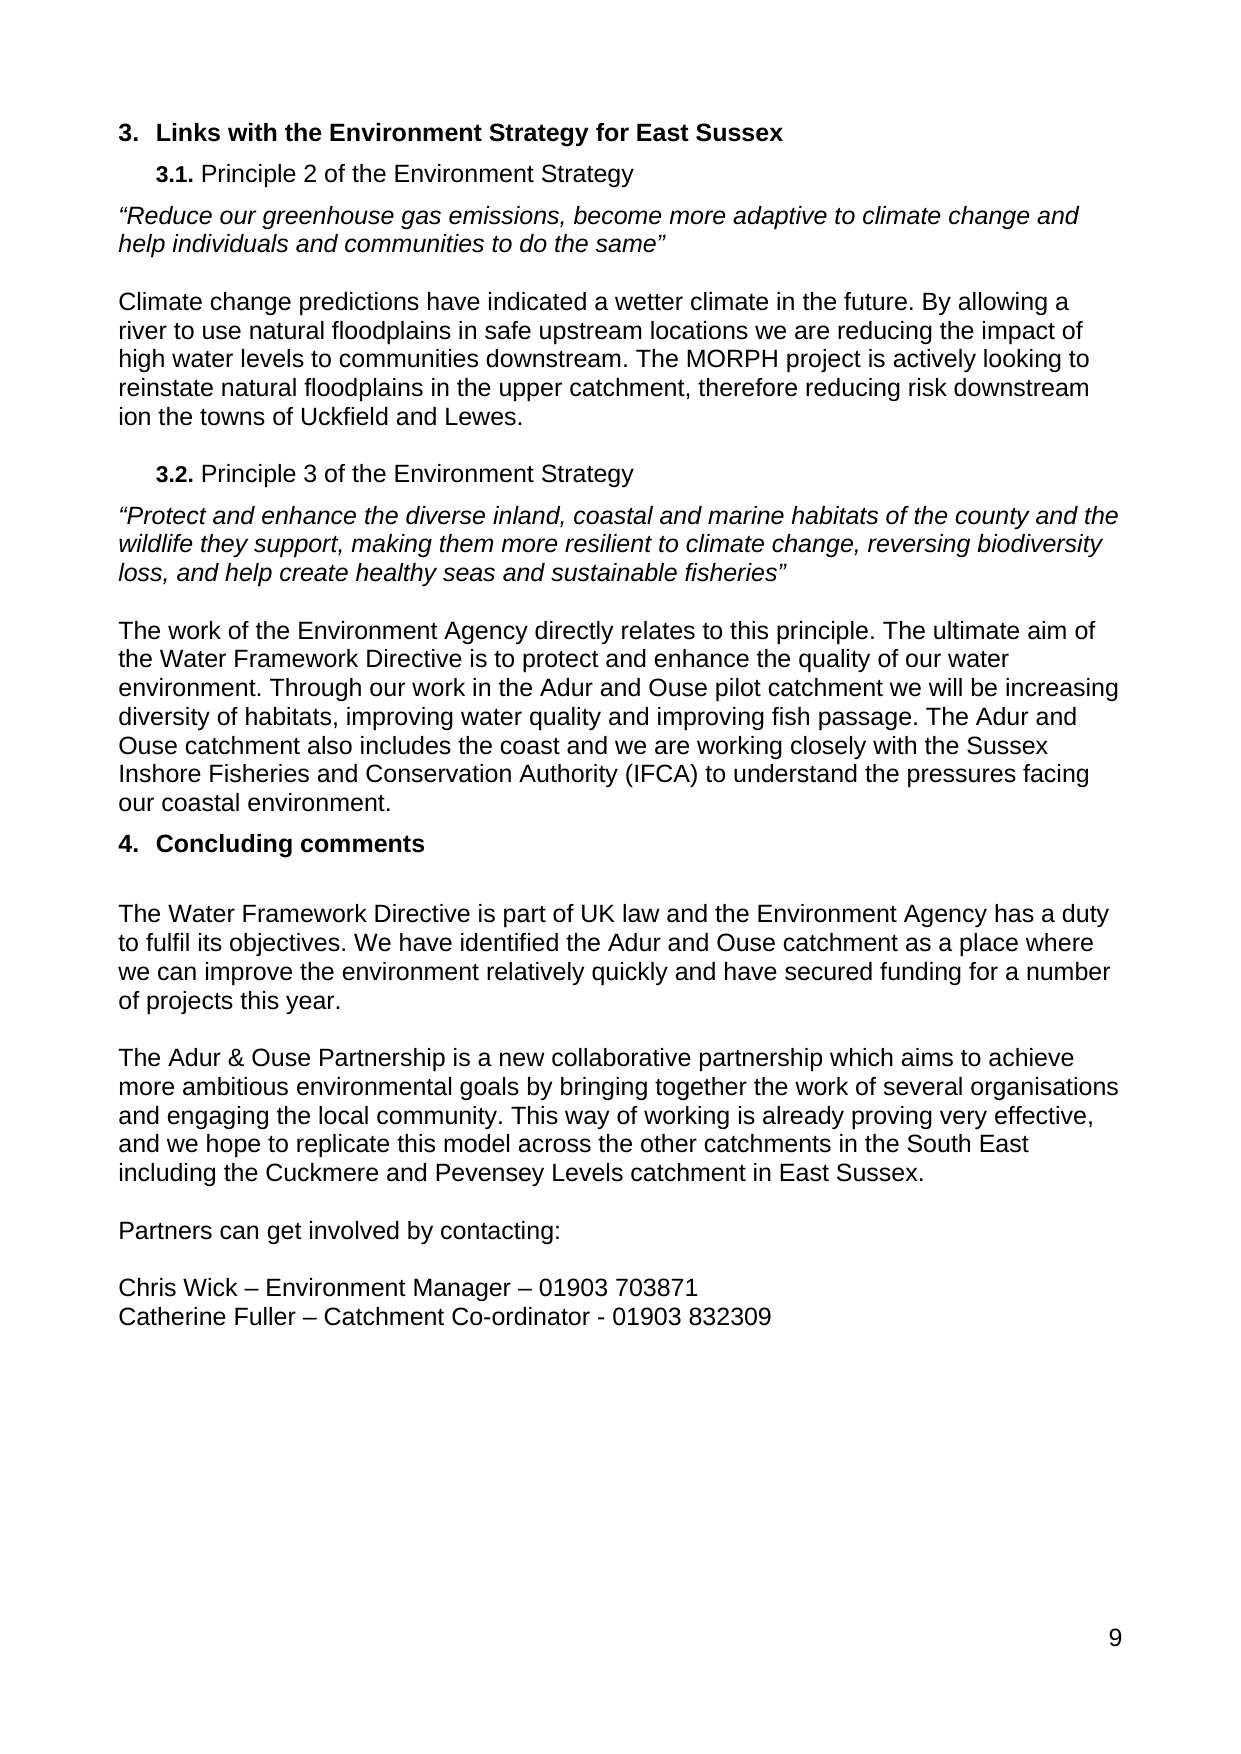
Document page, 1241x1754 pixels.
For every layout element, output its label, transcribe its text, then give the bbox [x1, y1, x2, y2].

list Principle 3 of the Environment Strategy [156, 459, 1122, 488]
text “Protect and enhance the diverse inland, coastal and marine habitats of the county and the wildlife they support, making them more resilient to climate change, reversing biodiversity loss, and help create healthy seas and sustainable fisheries” The work of the Environment Agency directly relates to this principle. The ultimate aim of the Water Framework Directive is to protect and enhance the quality of our water environment. Through our work in the Adur and Ouse pilot catchment we will be increasing diversity of habitats, improving water quality and improving fish passage. The Adur and Ouse catchment also includes the coast and we are working closely with the Sussex Inshore Fisheries and Conservation Authority (IFCA) to understand the pressures facing our coastal environment. [118, 501, 1122, 817]
text Climate change predictions have indicated a wetter climate in the future. By allowing a river to use natural floodplains in safe upstream locations we are reducing the impact of high water levels to communities downstream. The MORPH project is actively looking to reinstate natural floodplains in the upper catchment, therefore reducing risk downstream ion the towns of Uckfield and Lewes. [118, 287, 1122, 431]
list The Water Framework Directive is part of UK law and the Environment Agency has a duty to fulfil its objectives. We have identified the Adur and Ouse catchment as a place where we can improve the environment relatively quickly and have secured funding for a number of projects this year. [118, 899, 1122, 1014]
list Concluding comments [118, 829, 1122, 858]
list Chris Wick – Environment Manager – 01903 703871 [118, 1273, 1122, 1302]
list Partners can get involved by contacting: [118, 1216, 1122, 1244]
text “Reduce our greenhouse gas emissions, become more adaptive to climate change and help individuals and communities to do the same” [118, 201, 1122, 258]
list Links with the Environment Strategy for East Sussex [118, 118, 1122, 147]
list The Adur & Ouse Partnership is a new collaborative partnership which aims to achieve more ambitious environmental goals by bringing together the work of several organisations and engaging the local community. This way of working is already proving very effective, and we hope to replicate this model across the other catchments in the South East including the Cuckmere and Pevensey Levels catchment in East Sussex. [118, 1043, 1122, 1187]
list Catherine Fuller – Catchment Co-ordinator - 01903 832309 [118, 1302, 1122, 1331]
list Principle 2 of the Environment Strategy [156, 159, 1122, 188]
